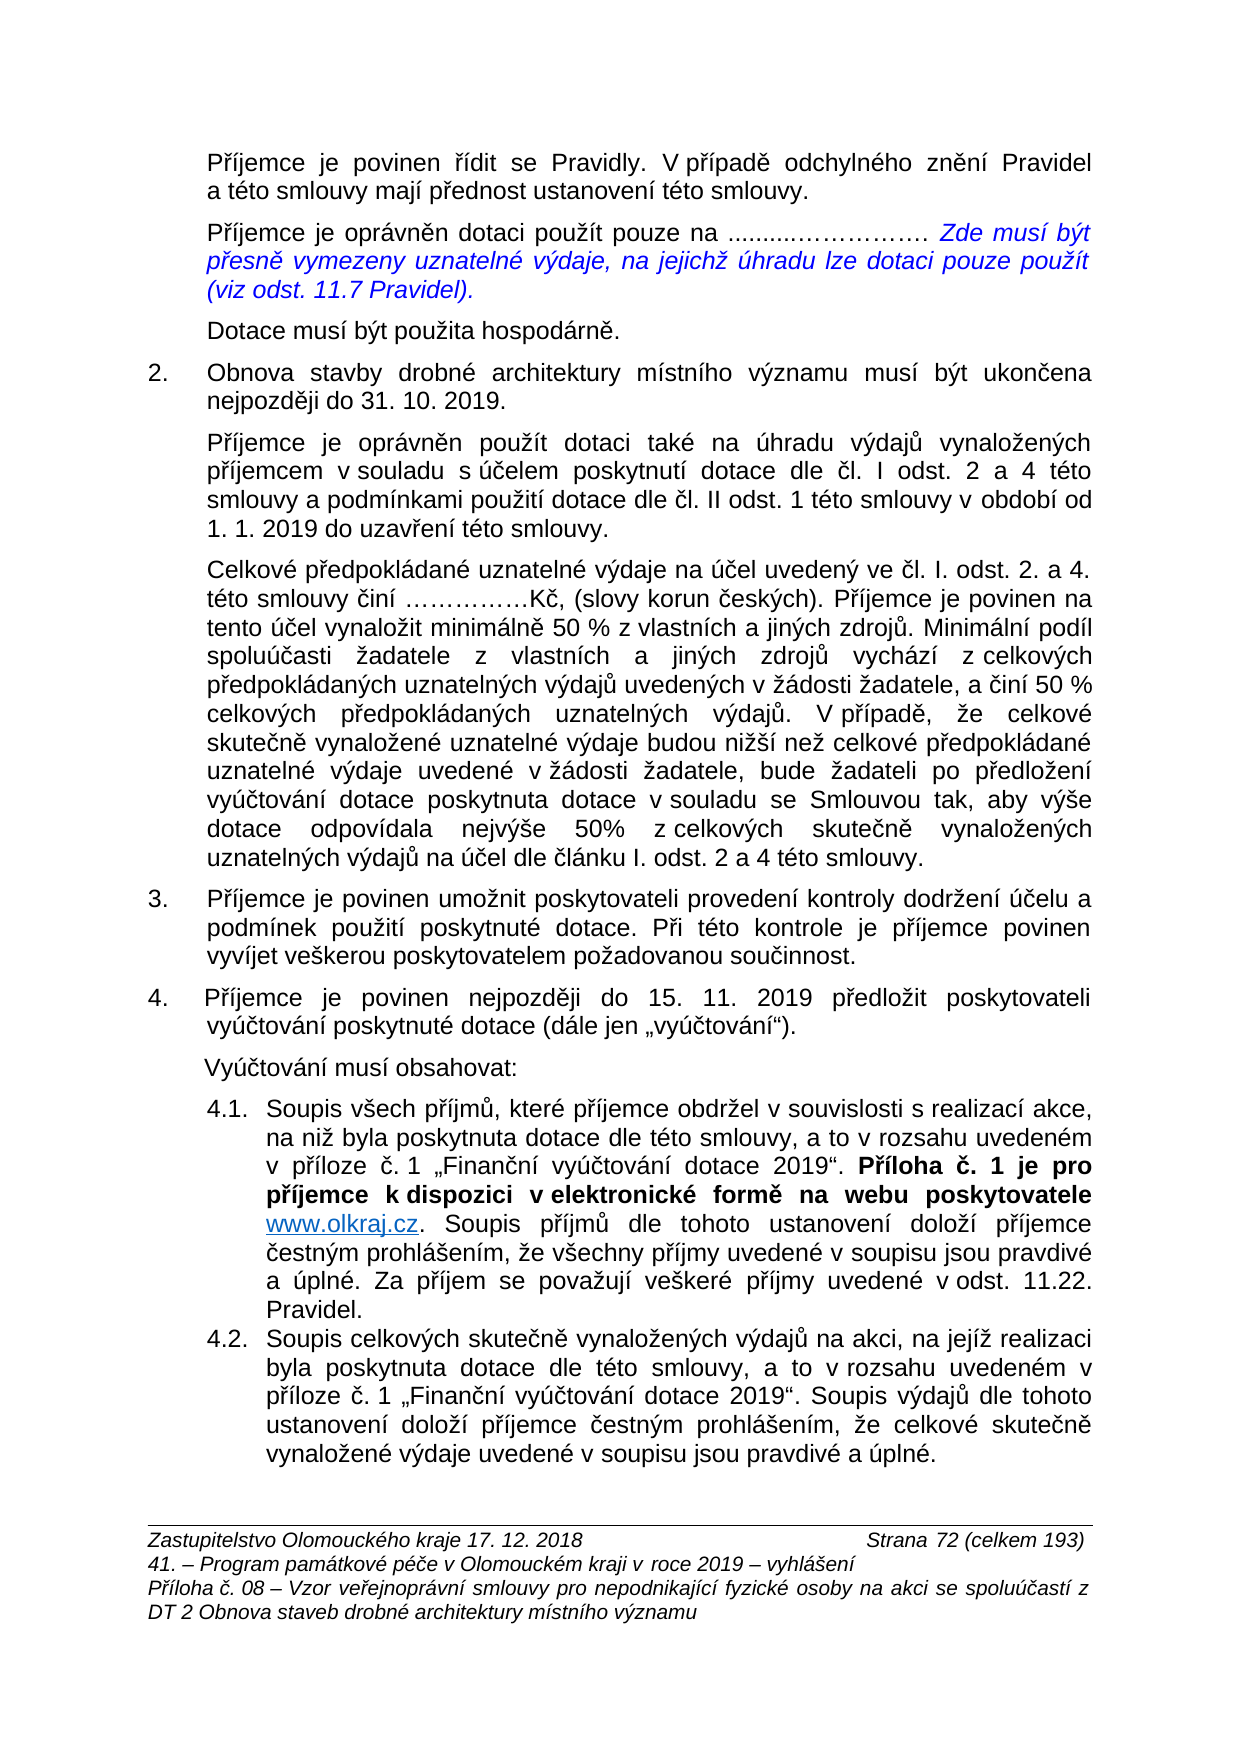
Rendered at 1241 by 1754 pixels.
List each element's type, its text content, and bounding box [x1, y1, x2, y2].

text Příjemce je oprávněn dotaci použít pouze na ..........……………. Zde musí být přesně vymezeny uznatelné výdaje, na jejichž úhradu lze dotaci pouze použít (viz odst. 11.7 Pravidel). [207, 218, 1093, 304]
list Obnova stavby drobné architektury místního významu musí být ukončena nejpozději do 31. 10. 2019. [148, 358, 1093, 415]
list Soupis celkových skutečně vynaložených výdajů na akci, na jejíž realizaci byla poskytnuta dotace dle této smlouvy, a to v rozsahu uvedeném v příloze č. 1 „Finanční vyúčtování dotace 2019“. Soupis výdajů dle tohoto ustanovení doloží příjemce čestným prohlášením, že celkové skutečně vynaložené výdaje uvedené v soupisu jsou pravdivé a úplné. [207, 1324, 1093, 1468]
text Příjemce je povinen řídit se Pravidly. V případě odchylného znění Pravidel a této smlouvy mají přednost ustanovení této smlouvy. [207, 148, 1093, 205]
list Příjemce je povinen nejpozději do 15. 11. 2019 předložit poskytovateli vyúčtování poskytnuté dotace (dále jen „vyúčtování“). [148, 983, 1093, 1040]
text Celkové předpokládané uznatelné výdaje na účel uvedený ve čl. I. odst. 4. této smlouvy činí ……………Kč, (slovy korun českých). Příjemce je povinen na tento účel vynaložit minimálně 50 % z vlastních a jiných zdrojů. Minimální podíl spoluúčasti žadatele z vlastních a jiných zdrojů vychází z celkových předpokládaných uznatelných výdajů uvedených v žádosti žadatele, a činí 50 % celkových předpokládaných uznatelných výdajů. V případě, že celkové skutečně vynaložené uznatelné výdaje budou nižší než celkové předpokládané uznatelné výdaje uvedené v žádosti žadatele, bude žadateli po předložení vyúčtování dotace poskytnuta dotace v souladu se Smlouvou tak, aby výše dotace odpovídala nejvýše 50% z celkových skutečně vynaložených uznatelných výdajů na účel dle článku I. odst. 2 a 4 této smlouvy. [207, 555, 1093, 871]
list Příjemce je povinen umožnit poskytovateli provedení kontroly dodržení účelu a podmínek použití poskytnuté dotace. Při této kontrole je příjemce povinen vyvíjet veškerou poskytovatelem požadovanou součinnost. [148, 884, 1093, 970]
list Soupis všech příjmů, které příjemce obdržel v souvislosti s realizací akce, na niž byla poskytnuta dotace dle této smlouvy, a to v rozsahu uvedeném v příloze č. 1 „Finanční vyúčtování dotace 2019“. Příloha č. 1 je pro příjemce k dispozici v elektronické formě na webu poskytovatele www.olkraj.cz. Soupis příjmů dle tohoto ustanovení doloží příjemce čestným prohlášením, že všechny příjmy uvedené v soupisu jsou pravdivé a úplné. Za příjem se považují veškeré příjmy uvedené v odst. 11.22. Pravidel. [207, 1094, 1093, 1324]
text Příjemce je oprávněn použít dotaci také na úhradu výdajů vynaložených příjemcem v souladu s účelem poskytnutí dotace dle čl. I odst. 2 a 4 této smlouvy a podmínkami použití dotace dle čl. II odst. 1 této smlouvy v období od 1. 1. 2019 do uzavření této smlouvy. [207, 428, 1093, 543]
text Dotace musí být použita hospodárně. [207, 316, 1093, 345]
text Vyúčtování musí obsahovat: [204, 1053, 1093, 1081]
